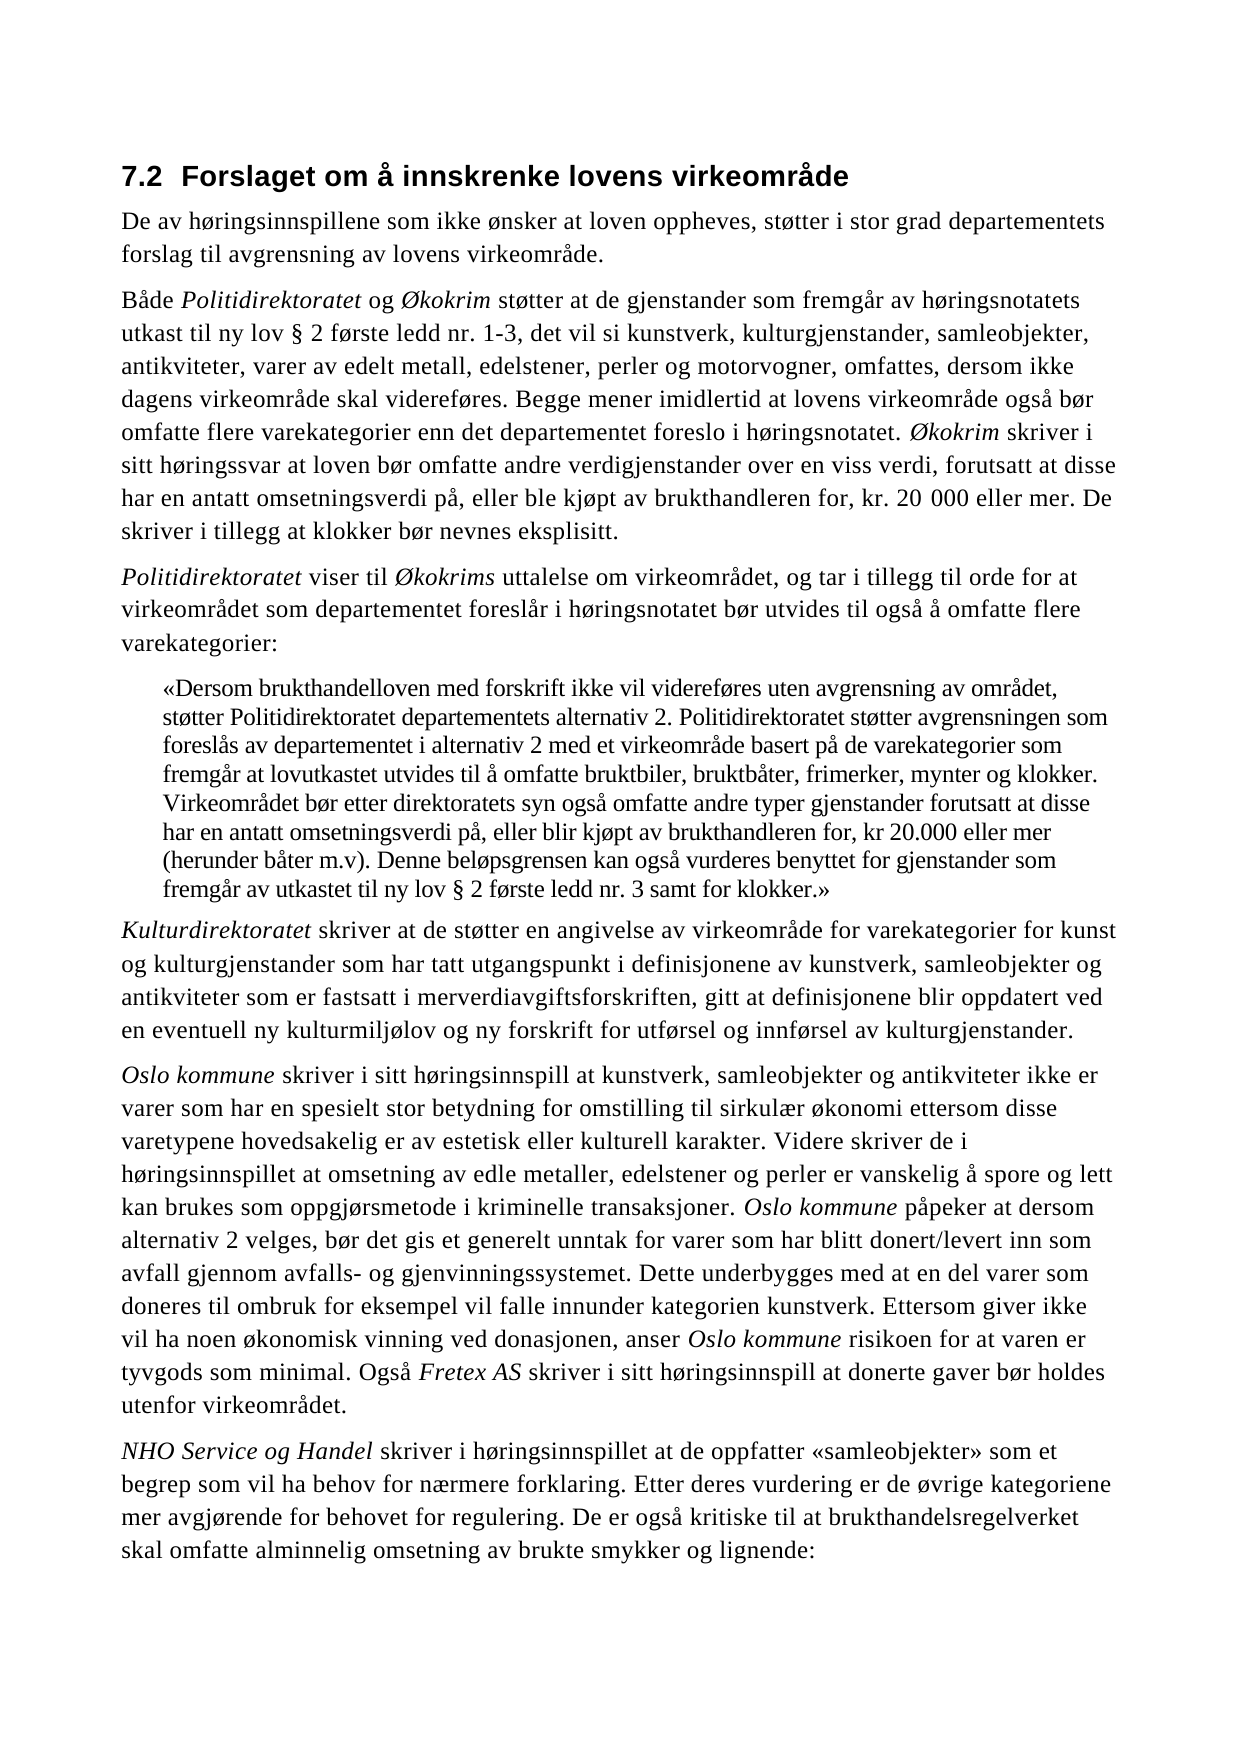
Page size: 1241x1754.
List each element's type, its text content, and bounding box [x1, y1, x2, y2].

text De av høringsinnspillene som ikke ønsker at loven oppheves, støtter i stor grad departementets forslag til avgrensning av lovens virkeområde. [121, 206, 1119, 268]
text Oslo kommune skriver i sitt høringsinnspill at kunstverk, samleobjekter og antikviteter ikke er varer som har en spesielt stor betydning for omstilling til sirkulær økonomi ettersom disse varetypene hovedsakelig er av estetisk eller kulturell karakter. Videre skriver de i høringsinnspillet at omsetning av edle metaller, edelstener og perler er vanskelig å spore og lett kan brukes som oppgjørsmetode i kriminelle transaksjoner. Oslo kommune påpeker at dersom alternativ 2 velges, bør det gis et generelt unntak for varer som har blitt donert/levert inn som avfall gjennom avfalls- og gjenvinningssystemet. Dette underbygges med at en del varer som doneres til ombruk for eksempel vil falle innunder kategorien kunstverk. Ettersom giver ikke vil ha noen økonomisk vinning ved donasjonen, anser Oslo kommune risikoen for at varen er tyvgods som minimal. Også Fretex AS skriver i sitt høringsinnspill at donerte gaver bør holdes utenfor virkeområdet. [121, 1060, 1119, 1419]
text «Dersom brukthandelloven med forskrift ikke vil videreføres uten avgrensning av området, støtter Politidirektoratet departementets alternativ 2. Politidirektoratet støtter avgrensningen som foreslås av departementet i alternativ 2 med et virkeområde basert på de varekategorier som fremgår at lovutkastet utvides til å omfatte bruktbiler, bruktbåter, frimerker, mynter og klokker. Virkeområdet bør etter direktoratets syn også omfatte andre typer gjenstander forutsatt at disse har en antatt omsetningsverdi på, eller blir kjøpt av brukthandleren for, kr 20.000 eller mer (herunder båter m.v). Denne beløpsgrensen kan også vurderes benyttet for gjenstander som fremgår av utkastet til ny lov § 2 første ledd nr. 3 samt for klokker.» [162, 673, 1119, 903]
text Både Politidirektoratet og Økokrim støtter at de gjenstander som fremgår av høringsnotatets utkast til ny lov § 2 første ledd nr. 1-3, det vil si kunstverk, kulturgjenstander, samleobjekter, antikviteter, varer av edelt metall, edelstener, perler og motorvogner, omfattes, dersom ikke dagens virkeområde skal videreføres. Begge mener imidlertid at lovens virkeområde også bør omfatte flere varekategorier enn det departementet foreslo i høringsnotatet. Økokrim skriver i sitt høringssvar at loven bør omfatte andre verdigjenstander over en viss verdi, forutsatt at disse har en antatt omsetningsverdi på, eller ble kjøpt av brukthandleren for, kr. 20 000 eller mer. De skriver i tillegg at klokker bør nevnes eksplisitt. [121, 285, 1119, 545]
text NHO Service og Handel skriver i høringsinnspillet at de oppfatter «samleobjekter» som et begrep som vil ha behov for nærmere forklaring. Etter deres vurdering er de øvrige kategoriene mer avgjørende for behovet for regulering. De er også kritiske til at brukthandelsregelverket skal omfatte alminnelig omsetning av brukte smykker og lignende: [121, 1436, 1119, 1564]
text Politidirektoratet viser til Økokrims uttalelse om virkeområdet, og tar i tillegg til orde for at virkeområdet som departementet foreslår i høringsnotatet bør utvides til også å omfatte flere varekategorier: [121, 562, 1119, 656]
subtitle Forslaget om å innskrenke lovens virkeområde [121, 159, 1119, 193]
text Kulturdirektoratet skriver at de støtter en angivelse av virkeområde for varekategorier for kunst og kulturgjenstander som har tatt utgangspunkt i definisjonene av kunstverk, samleobjekter og antikviteter som er fastsatt i merverdiavgiftsforskriften, gitt at definisjonene blir oppdatert ved en eventuell ny kulturmiljølov og ny forskrift for utførsel og innførsel av kulturgjenstander. [121, 916, 1119, 1043]
